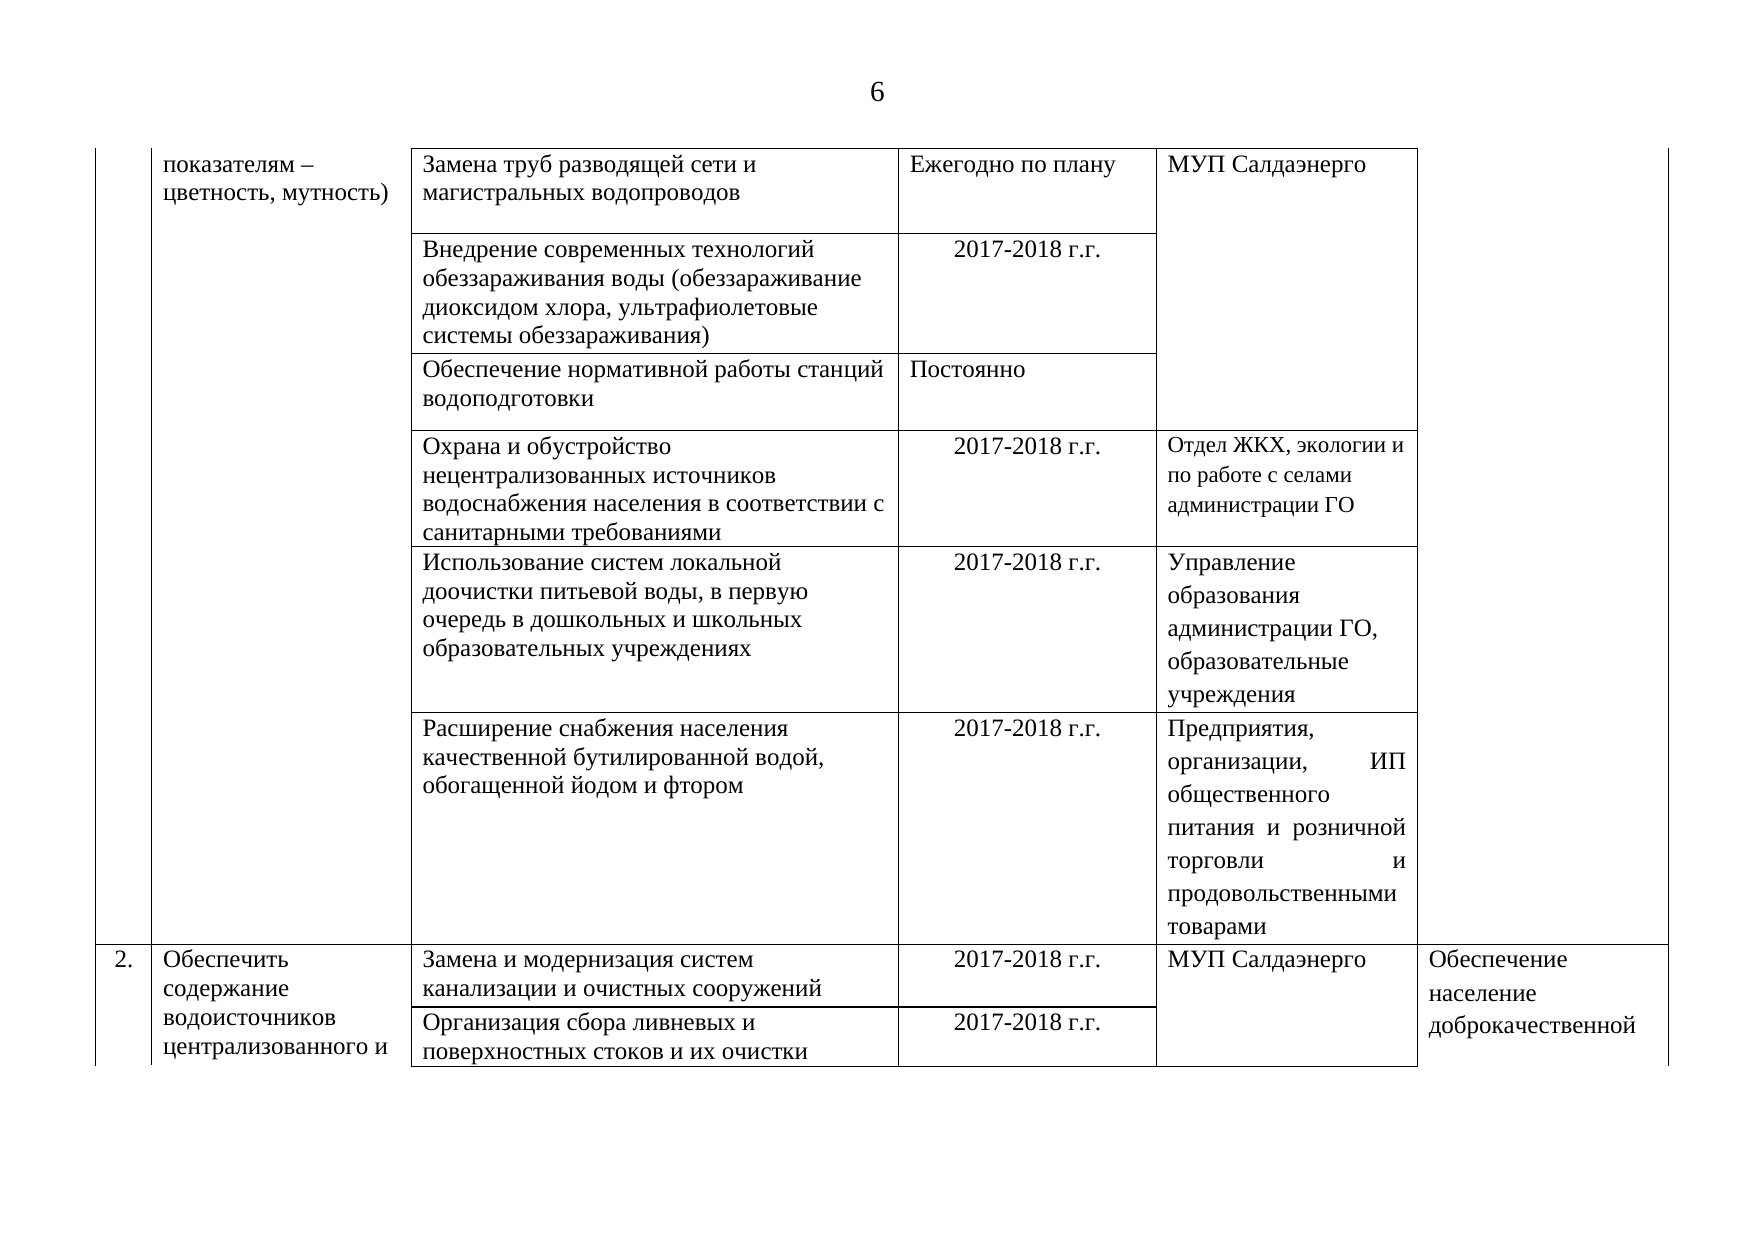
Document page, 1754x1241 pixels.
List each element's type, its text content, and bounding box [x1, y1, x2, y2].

table_cell 2017-2018 г.г. [899, 713, 1156, 943]
table_cell Организация сбора ливневых и поверхностных стоков и их очистки [412, 1008, 898, 1066]
table_cell 2. [96, 945, 152, 1066]
table_cell Обеспечение нормативной работы станций водоподготовки [412, 354, 898, 430]
table_cell Использование систем локальной доочистки питьевой воды, в первую очередь в дошкольных и школьных образовательных учреждениях [412, 547, 898, 712]
table_cell 2017-2018 г.г. [899, 547, 1156, 712]
table_cell Ежегодно по плану [899, 149, 1156, 233]
table_cell Отдел ЖКХ, экологии и по работе с селами администрации ГО [1157, 431, 1417, 546]
table_cell 2017-2018 г.г. [899, 1008, 1156, 1066]
table_cell Обеспечение население доброкачественной питьевой водой [1418, 945, 1668, 1066]
table_cell Замена и модернизация систем канализации и очистных сооружений [412, 945, 898, 1006]
table_cell Управление образования администрации ГО, образовательные учреждения [1157, 547, 1417, 712]
table_cell Предприятия, организации, ИП общественного питания и розничной торговли и продовольственными товарами [1157, 713, 1417, 943]
table_cell МУП Салдаэнерго [1157, 945, 1417, 1066]
table_cell Охрана и обустройство нецентрализованных источников водоснабжения населения в соответствии с санитарными требованиями [412, 431, 898, 546]
table_cell Обеспечить содержание водоисточников централизованного и децентрализованного хозяйственно-питьевого водоснабжения в соответствии с требованиями санитарного законодательства. [152, 945, 411, 1066]
table_cell Замена труб разводящей сети и магистральных водопроводов [412, 149, 898, 233]
table_cell Расширение снабжения населения качественной бутилированной водой, обогащенной йодом и фтором [412, 713, 898, 943]
table_cell 2017-2018 г.г. [899, 945, 1156, 1006]
table_cell Постоянно [899, 354, 1156, 430]
table_cell 2017-2018 г.г. [899, 431, 1156, 546]
table_cell Внедрение современных технологий обеззараживания воды (обеззараживание диоксидом хлора, ультрафиолетовые системы обеззараживания) [412, 234, 898, 353]
table_cell МУП Салдаэнерго [1157, 149, 1417, 430]
table_cell 2017-2018 г.г. [899, 234, 1156, 353]
